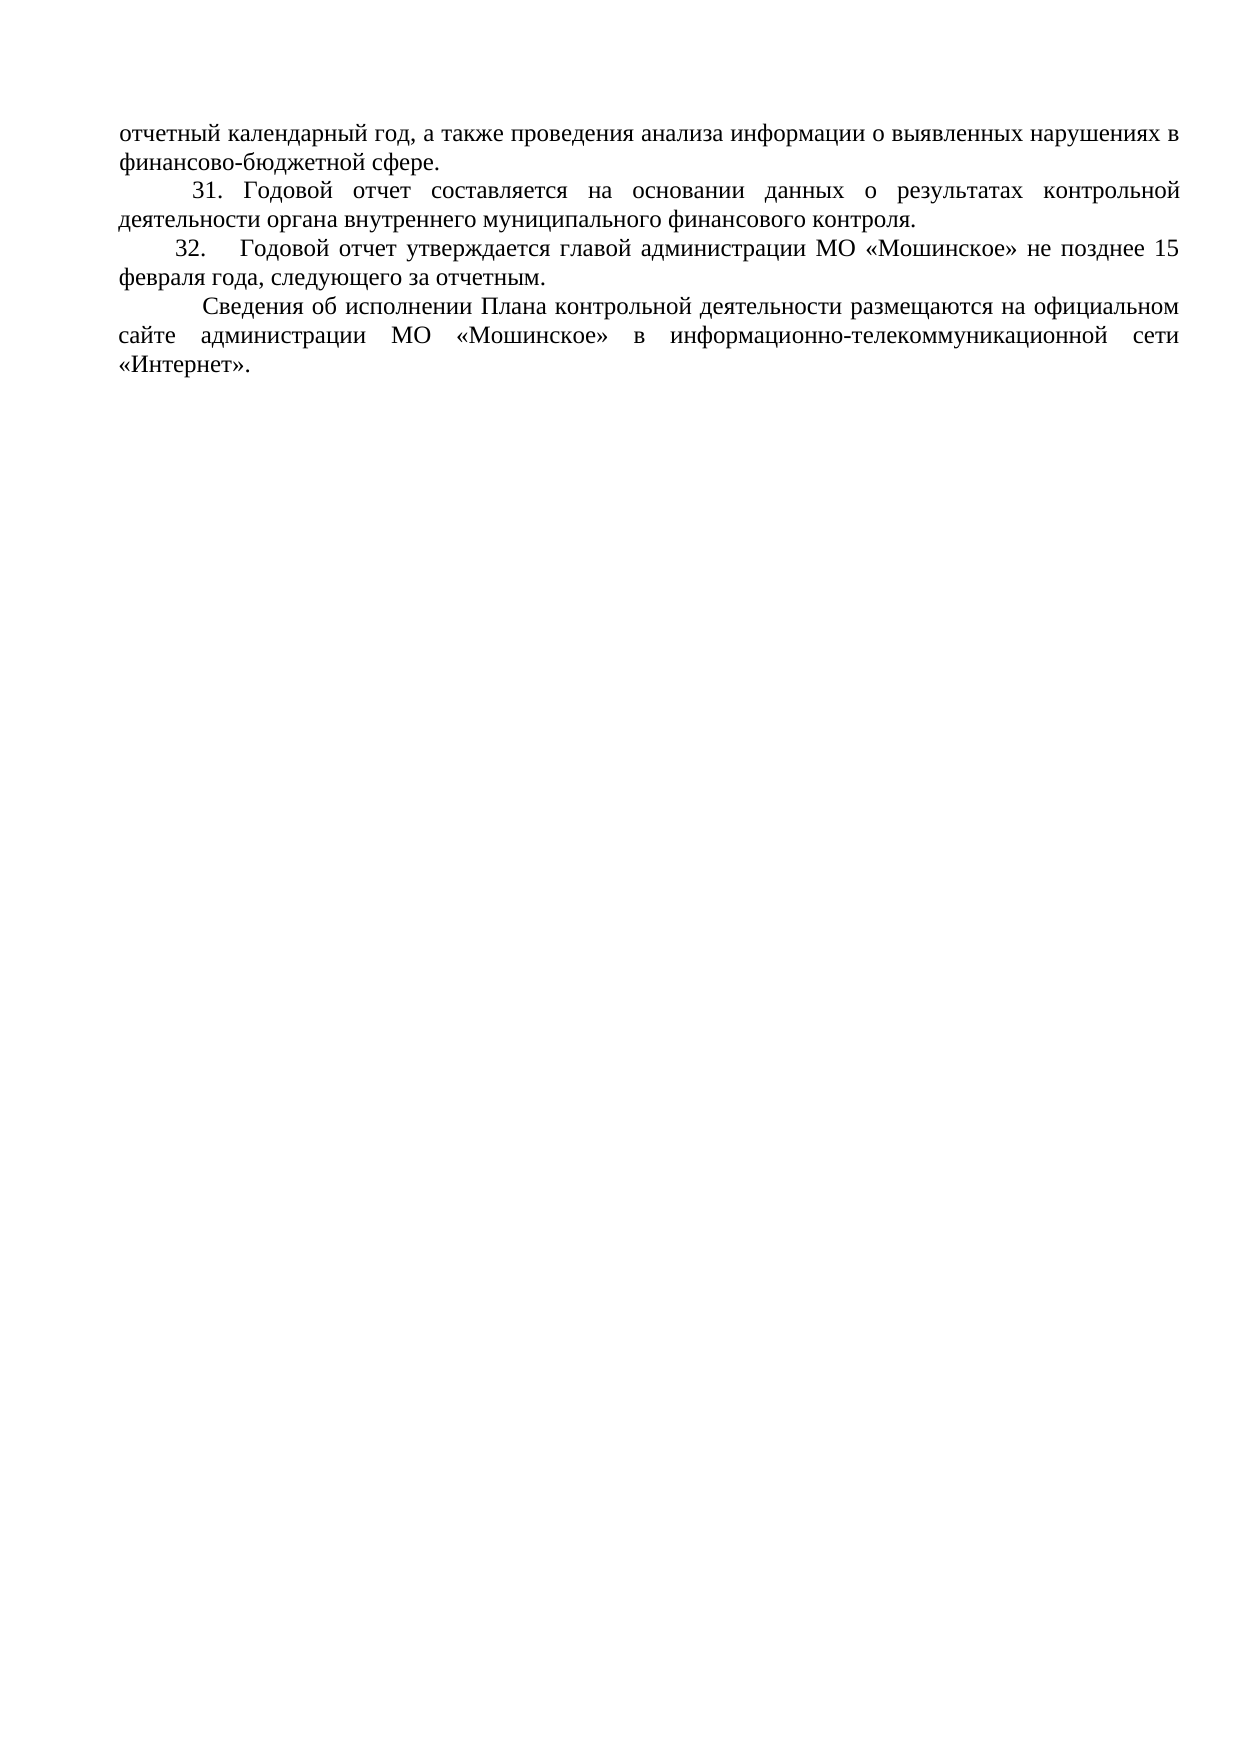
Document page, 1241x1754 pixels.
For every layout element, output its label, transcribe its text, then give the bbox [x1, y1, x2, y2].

text Сведения об исполнении Плана контрольной деятельности размещаются на официальном сайте администрации МО «Мошинское» в информационно-телекоммуникационной сети «Интернет». [118, 291, 1180, 377]
text 31. Годовой отчет составляется на основании данных о результатах контрольной деятельности органа внутреннего муниципального финансового контроля. [118, 176, 1181, 233]
text 32. Годовой отчет утверждается главой администрации МО «Мошинское» не позднее 15 февраля года, следующего за отчетным. [119, 233, 1180, 291]
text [119, 118, 1181, 176]
